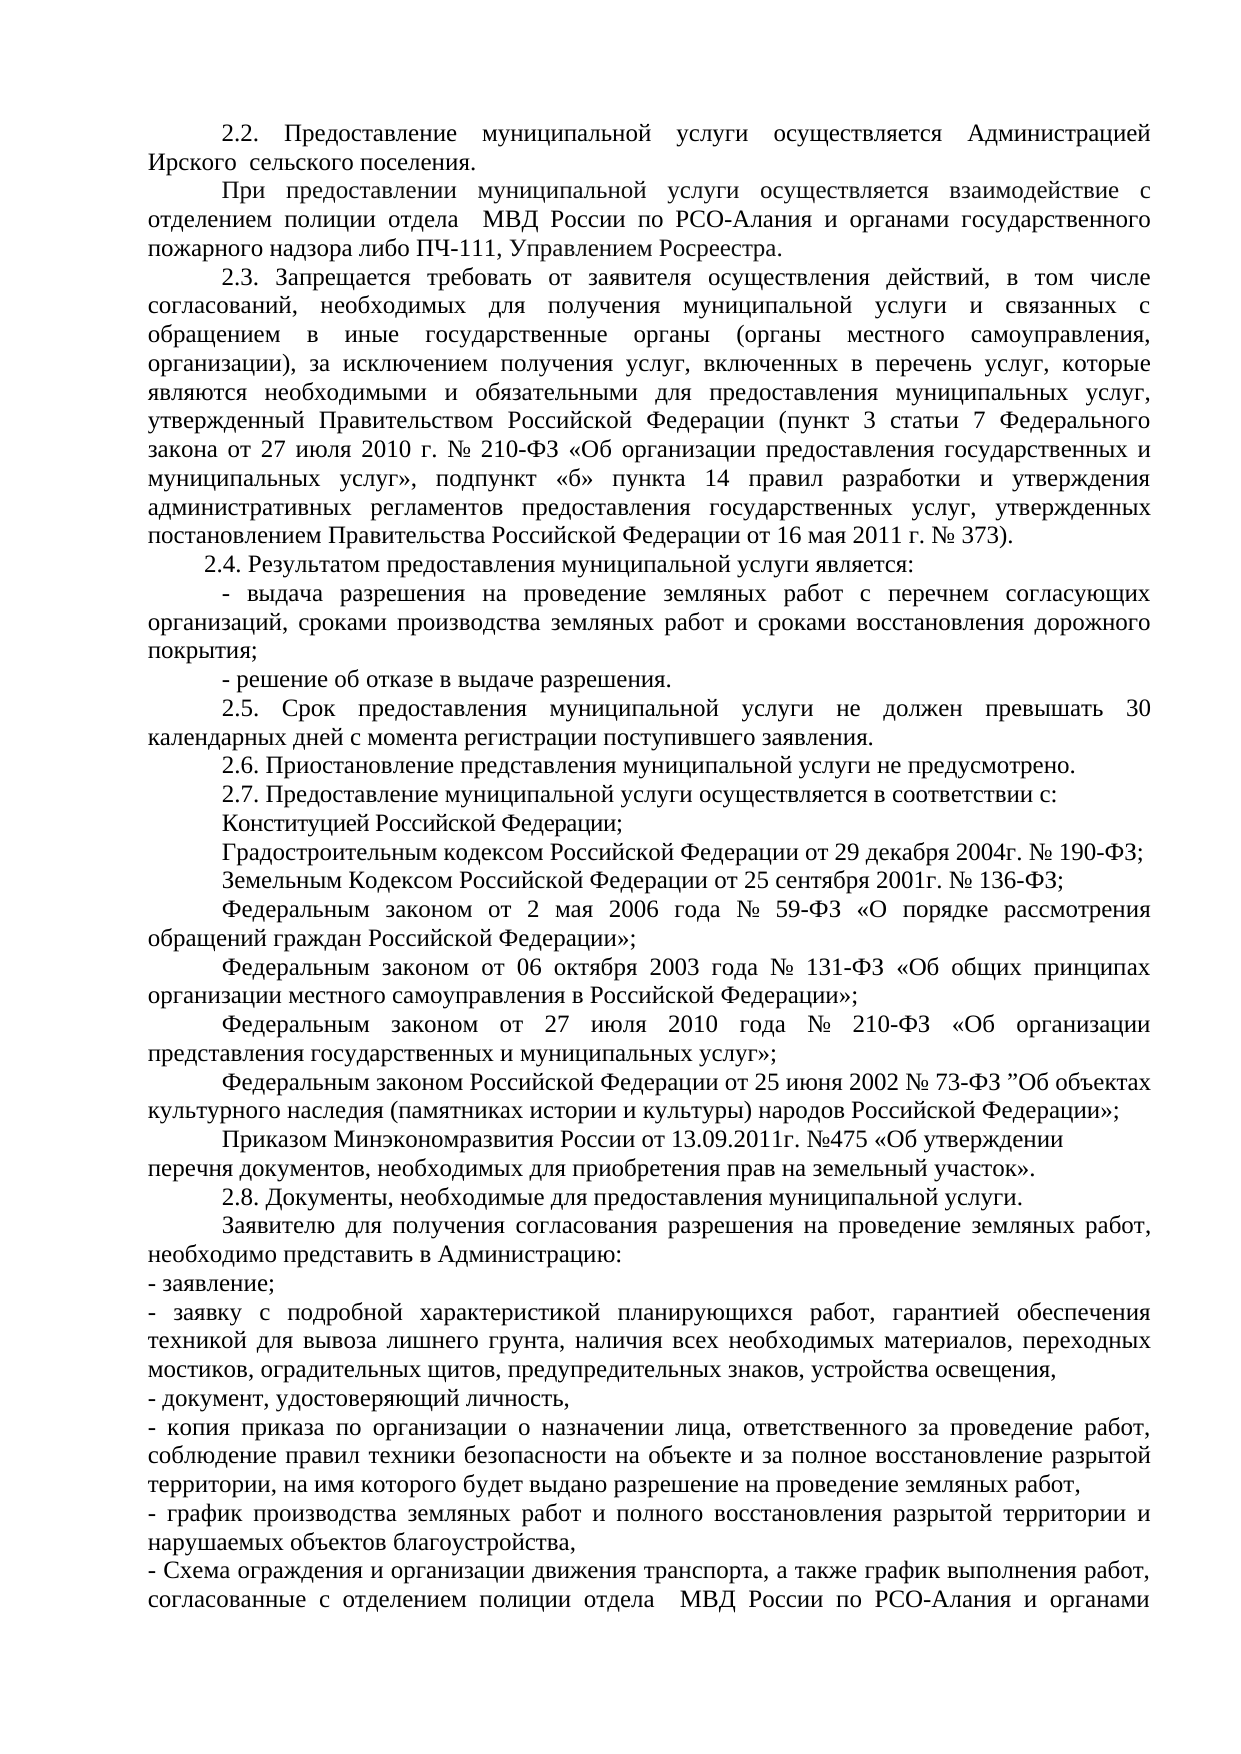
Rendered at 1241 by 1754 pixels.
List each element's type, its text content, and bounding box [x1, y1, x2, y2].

text 2.4. Результатом предоставления муниципальной услуги является: [148, 549, 1152, 578]
text Градостроительным кодексом Российской Федерации от 29 декабря 2004г. № 190-ФЗ; [148, 837, 1152, 866]
text Федеральным законом от 2 мая 2006 года № 59-ФЗ «О порядке рассмотрения обращений граждан Российской Федерации»; [148, 894, 1152, 952]
text - документ, удостоверяющий личность, [148, 1383, 1152, 1412]
text Федеральным законом Российской Федерации от 25 июня 2002 № 73-ФЗ ”Об объектах культурного наследия (памятниках истории и культуры) народов Российской Федерации»; [148, 1067, 1152, 1124]
text Федеральным законом от 06 октября 2003 года № 131-ФЗ «Об общих принципах организации местного самоуправления в Российской Федерации»; [148, 952, 1152, 1009]
text Конституцией Российской Федерации; [148, 808, 1152, 837]
text Федеральным законом от 27 июля 2010 года № 210-ФЗ «Об организации представления государственных и муниципальных услуг»; [148, 1009, 1152, 1067]
text - заявление; [148, 1268, 1152, 1297]
text 2.5. Срок предоставления муниципальной услуги не должен превышать 30 календарных дней с момента регистрации поступившего заявления. [148, 693, 1152, 751]
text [148, 1556, 1152, 1613]
text 2.6. Приостановление представления муниципальной услуги не предусмотрено. [148, 751, 1152, 779]
text Приказом Минэкономразвития России от 13.09.2011г. №475 «Об утверждении перечня документов, необходимых для приобретения прав на земельный участок». [148, 1124, 1152, 1182]
text При предоставлении муниципальной услуги осуществляется взаимодействие с отделением полиции отдела МВД России по РСО-Алания и органами государственного пожарного надзора либо ПЧ-111, Управлением Росреестра. [148, 176, 1152, 262]
text - заявку с подробной характеристикой планирующихся работ, гарантией обеспечения техникой для вывоза лишнего грунта, наличия всех необходимых материалов, переходных мостиков, оградительных щитов, предупредительных знаков, устройства освещения, [148, 1297, 1152, 1383]
text Заявителю для получения согласования разрешения на проведение земляных работ, необходимо представить в Администрацию: [148, 1211, 1152, 1268]
text - график производства земляных работ и полного восстановления разрытой территории и нарушаемых объектов благоустройства, [148, 1498, 1152, 1556]
text 2.8. Документы, необходимые для предоставления муниципальной услуги. [148, 1182, 1152, 1211]
text 2.2. Предоставление муниципальной услуги осуществляется Администрацией Ирского сельского поселения. [148, 118, 1152, 176]
text Земельным Кодексом Российской Федерации от 25 сентября 2001г. № 136-ФЗ; [148, 866, 1152, 894]
text - копия приказа по организации о назначении лица, ответственного за проведение работ, соблюдение правил техники безопасности на объекте и за полное восстановление разрытой территории, на имя которого будет выдано разрешение на проведение земляных работ, [148, 1412, 1152, 1498]
text 2.3. Запрещается требовать от заявителя осуществления действий, в том числе согласований, необходимых для получения муниципальной услуги и связанных с обращением в иные государственные органы (органы местного самоуправления, организации), за исключением получения услуг, включенных в перечень услуг, которые являются необходимыми и обязательными для предоставления муниципальных услуг, утвержденный Правительством Российской Федерации (пункт 3 статьи 7 Федерального закона от 27 июля . № 210-ФЗ «Об организации предоставления государственных и муниципальных услуг», подпункт «б» пункта 14 правил разработки и утверждения административных регламентов предоставления государственных услуг, утвержденных постановлением Правительства Российской Федерации от 16 мая . № 373). [148, 262, 1152, 549]
text 2.7. Предоставление муниципальной услуги осуществляется в соответствии с: [148, 779, 1152, 808]
text - выдача разрешения на проведение земляных работ с перечнем согласующих организаций, сроками производства земляных работ и сроками восстановления дорожного покрытия; [148, 578, 1152, 664]
text - решение об отказе в выдаче разрешения. [148, 664, 1152, 693]
